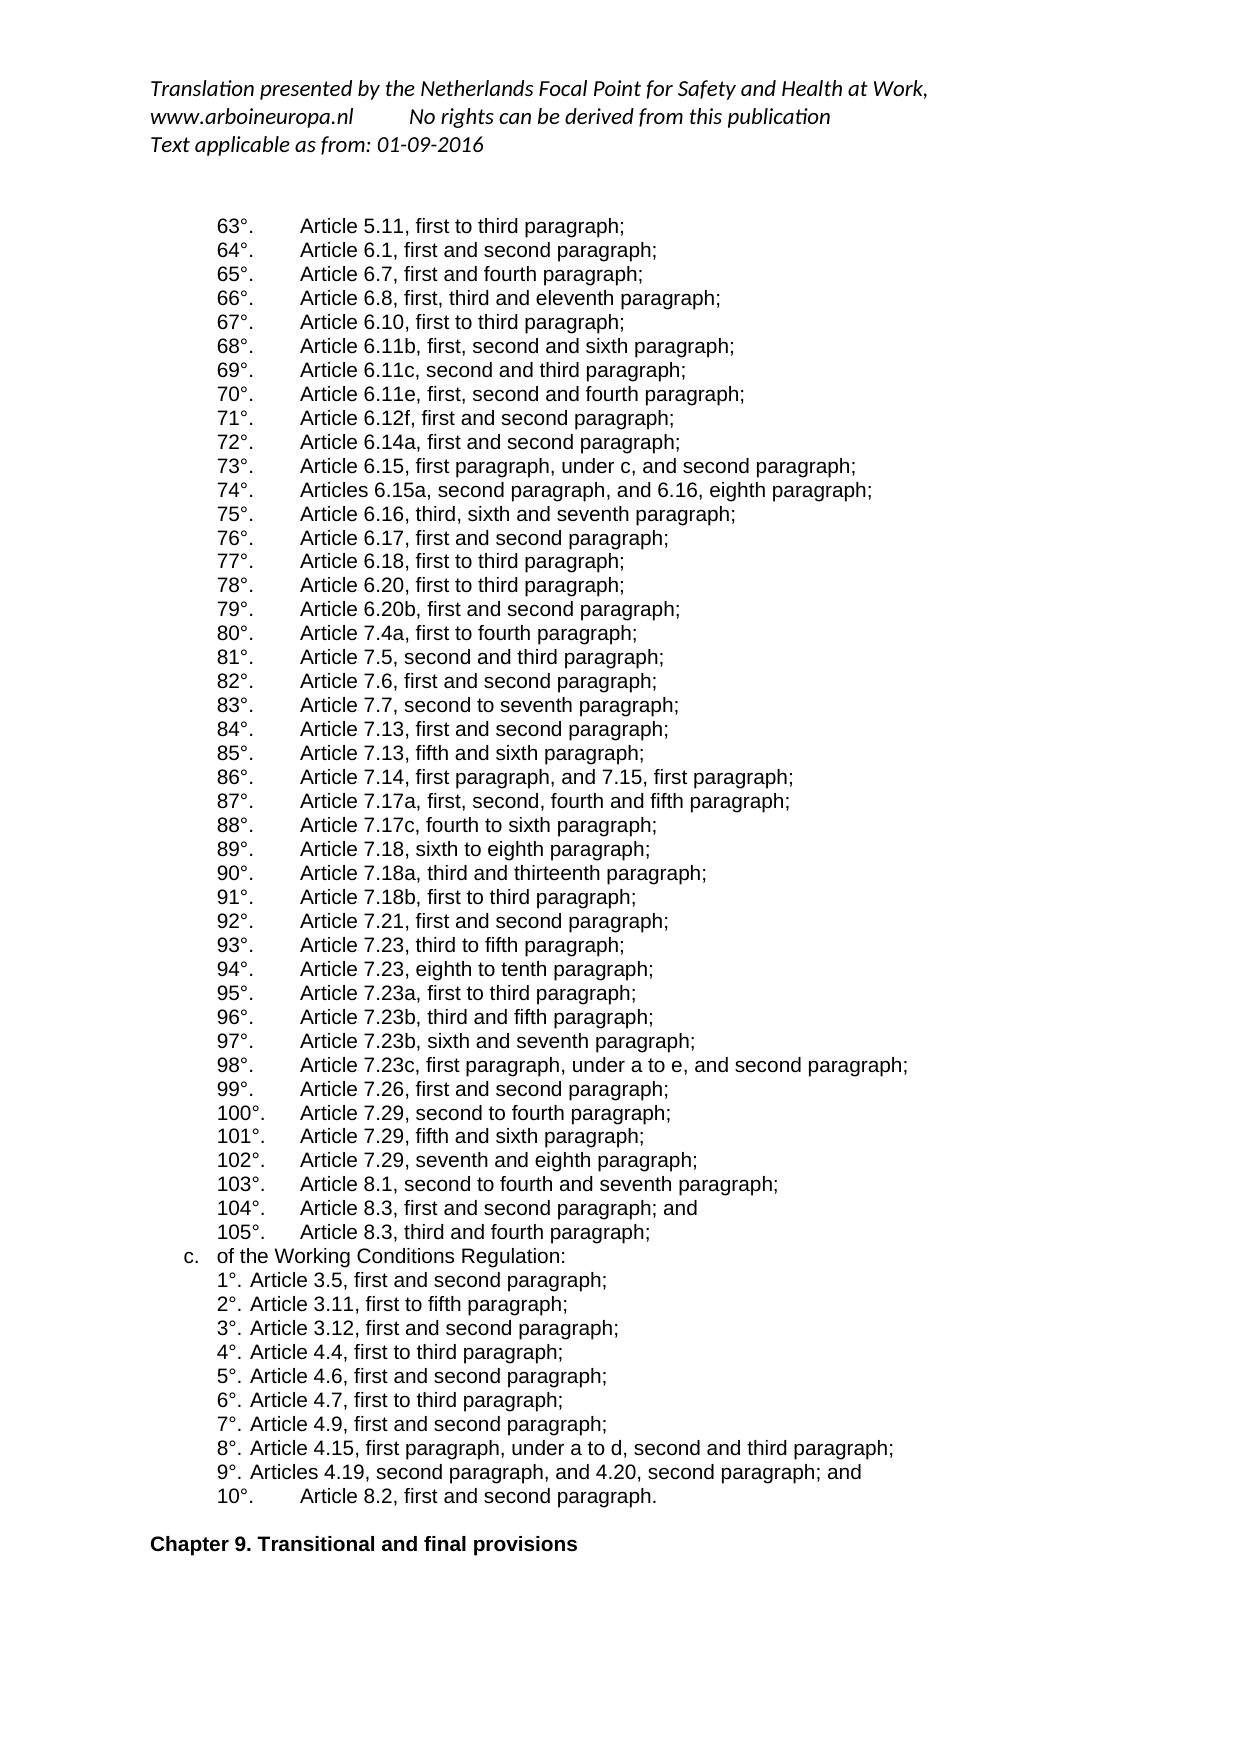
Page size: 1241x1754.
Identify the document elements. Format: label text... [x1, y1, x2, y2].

text 88°. Article 7.17c, fourth to sixth paragraph; [217, 813, 1090, 837]
text 103°. Article 8.1, second to fourth and seventh paragraph; [217, 1172, 1090, 1196]
text 70°. Article 6.11e, first, second and fourth paragraph; [217, 382, 1090, 406]
text 92°. Article 7.21, first and second paragraph; [217, 909, 1090, 933]
text 73°. Article 6.15, first paragraph, under c, and second paragraph; [217, 453, 1090, 477]
text 72°. Article 6.14a, first and second paragraph; [217, 429, 1090, 453]
text 67°. Article 6.10, first to third paragraph; [217, 310, 1090, 334]
text 1°. Article 3.5, first and second paragraph; [217, 1268, 1090, 1292]
text 3°. Article 3.12, first and second paragraph; [217, 1316, 1090, 1340]
text 89°. Article 7.18, sixth to eighth paragraph; [217, 837, 1090, 861]
text 77°. Article 6.18, first to third paragraph; [217, 549, 1090, 573]
text 79°. Article 6.20b, first and second paragraph; [217, 597, 1090, 621]
text 4°. Article 4.4, first to third paragraph; [217, 1340, 1090, 1364]
text 93°. Article 7.23, third to fifth paragraph; [217, 933, 1090, 957]
text 9°. Articles 4.19, second paragraph, and 4.20, second paragraph; and [217, 1460, 1090, 1484]
text 100°. Article 7.29, second to fourth paragraph; [217, 1100, 1090, 1124]
text 96°. Article 7.23b, third and fifth paragraph; [217, 1004, 1090, 1028]
text 99°. Article 7.26, first and second paragraph; [217, 1076, 1090, 1100]
text 91°. Article 7.18b, first to third paragraph; [217, 885, 1090, 909]
text 78°. Article 6.20, first to third paragraph; [217, 573, 1090, 597]
text 98°. Article 7.23c, first paragraph, under a to e, and second paragraph; [217, 1052, 1090, 1076]
text 104°. Article 8.3, first and second paragraph; and [217, 1196, 1090, 1220]
text 5°. Article 4.6, first and second paragraph; [217, 1364, 1090, 1388]
text 85°. Article 7.13, fifth and sixth paragraph; [217, 741, 1090, 765]
text 10°. Article 8.2, first and second paragraph. [217, 1484, 1090, 1508]
text 74°. Articles 6.15a, second paragraph, and 6.16, eighth paragraph; [217, 477, 1090, 501]
text c. of the Working Conditions Regulation: [183, 1244, 1090, 1268]
text 75°. Article 6.16, third, sixth and seventh paragraph; [217, 501, 1090, 525]
text 83°. Article 7.7, second to seventh paragraph; [217, 693, 1090, 717]
text 71°. Article 6.12f, first and second paragraph; [217, 406, 1090, 429]
text 63°. Article 5.11, first to third paragraph; [217, 214, 1090, 238]
text 7°. Article 4.9, first and second paragraph; [217, 1412, 1090, 1436]
text 86°. Article 7.14, first paragraph, and 7.15, first paragraph; [217, 765, 1090, 789]
text 66°. Article 6.8, first, third and eleventh paragraph; [217, 286, 1090, 310]
text 97°. Article 7.23b, sixth and seventh paragraph; [217, 1028, 1090, 1052]
text 64°. Article 6.1, first and second paragraph; [217, 238, 1090, 262]
text Chapter 9. Transitional and final provisions [150, 1532, 1090, 1556]
text 82°. Article 7.6, first and second paragraph; [217, 669, 1090, 693]
text 90°. Article 7.18a, third and thirteenth paragraph; [217, 861, 1090, 885]
text 8°. Article 4.15, first paragraph, under a to d, second and third paragraph; [217, 1436, 1090, 1460]
text 65°. Article 6.7, first and fourth paragraph; [217, 262, 1090, 286]
text 94°. Article 7.23, eighth to tenth paragraph; [217, 957, 1090, 981]
text 68°. Article 6.11b, first, second and sixth paragraph; [217, 334, 1090, 358]
text 95°. Article 7.23a, first to third paragraph; [217, 981, 1090, 1004]
text 87°. Article 7.17a, first, second, fourth and fifth paragraph; [217, 789, 1090, 813]
text 80°. Article 7.4a, first to fourth paragraph; [217, 621, 1090, 645]
text 76°. Article 6.17, first and second paragraph; [217, 525, 1090, 549]
text 105°. Article 8.3, third and fourth paragraph; [217, 1220, 1090, 1244]
text 2°. Article 3.11, first to fifth paragraph; [217, 1292, 1090, 1316]
text 102°. Article 7.29, seventh and eighth paragraph; [217, 1148, 1090, 1172]
text 81°. Article 7.5, second and third paragraph; [217, 645, 1090, 669]
text 101°. Article 7.29, fifth and sixth paragraph; [217, 1124, 1090, 1148]
text 69°. Article 6.11c, second and third paragraph; [217, 358, 1090, 382]
text 6°. Article 4.7, first to third paragraph; [217, 1388, 1090, 1412]
text 84°. Article 7.13, first and second paragraph; [217, 717, 1090, 741]
